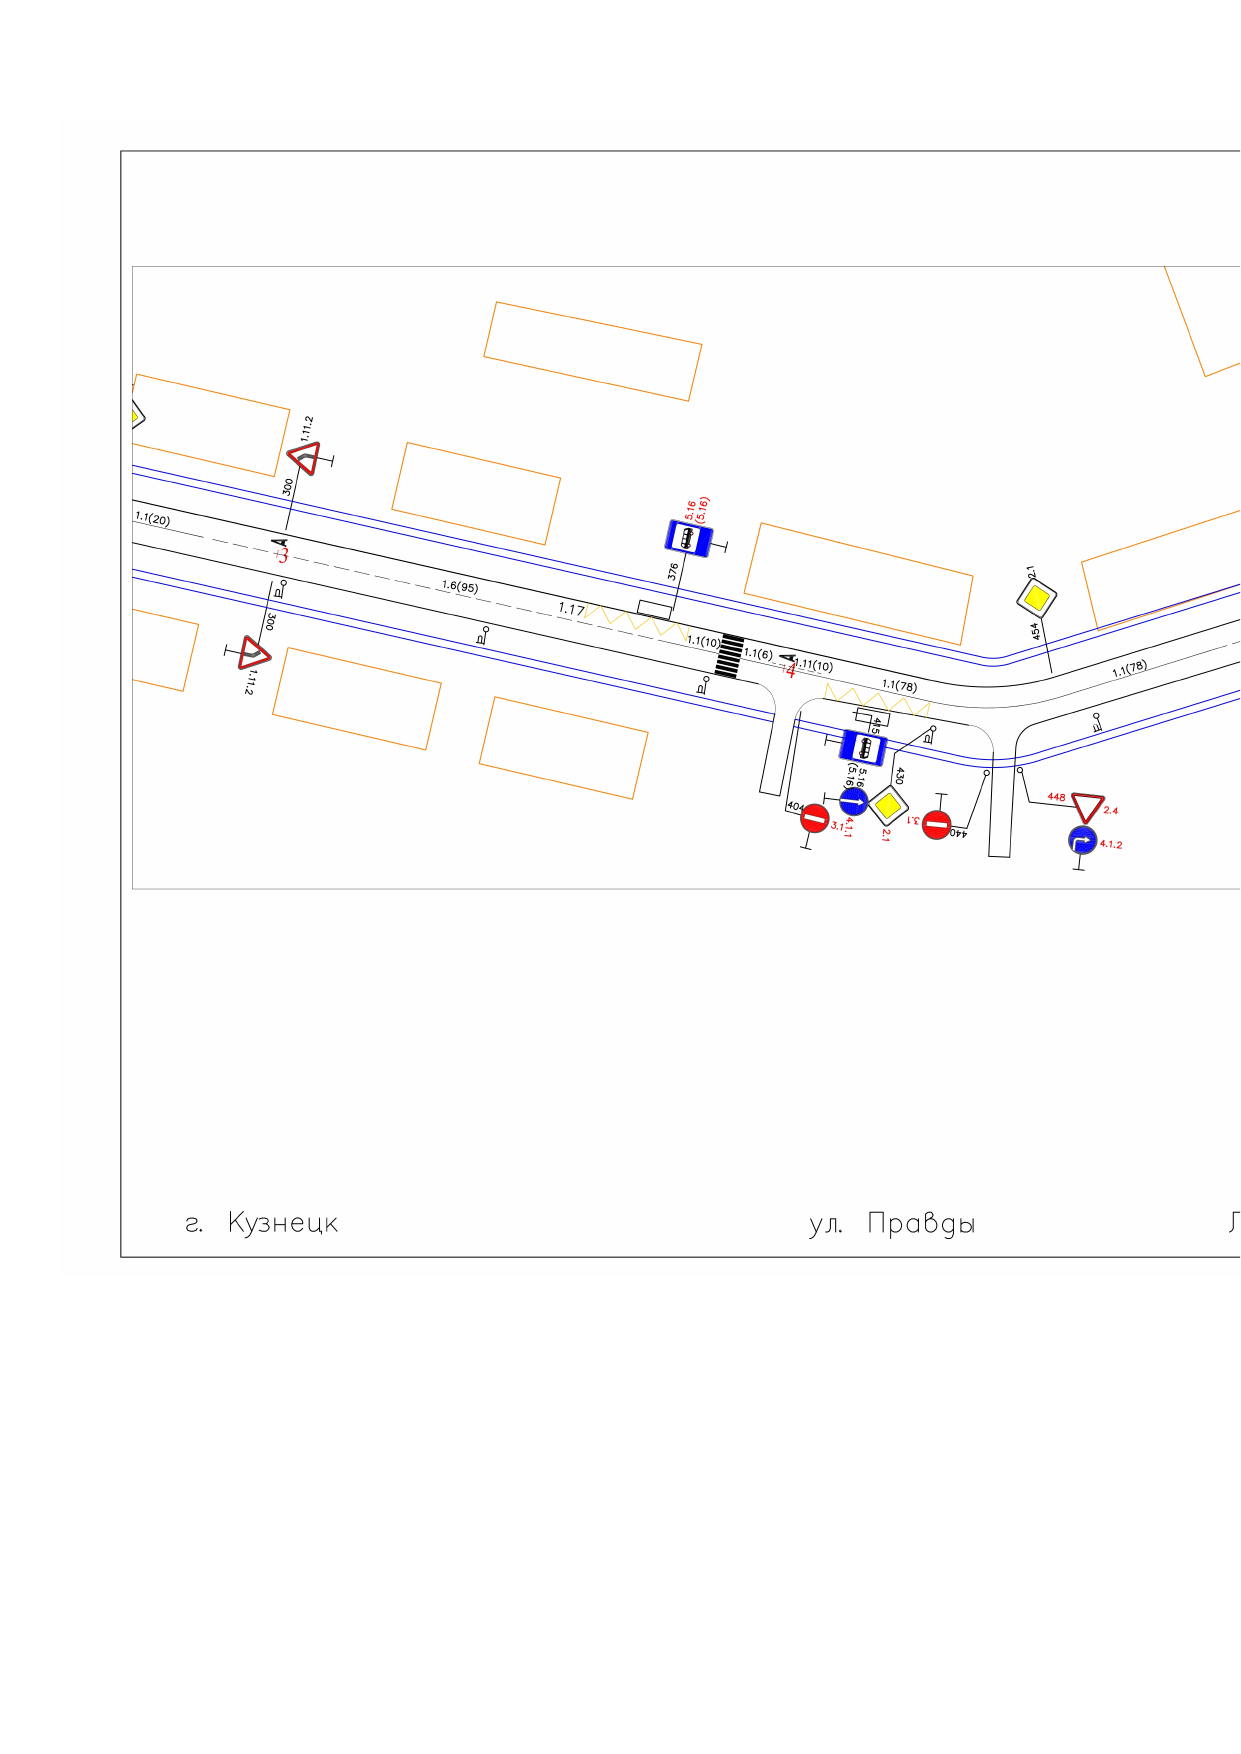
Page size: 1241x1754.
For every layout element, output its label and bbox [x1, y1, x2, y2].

picture [59, 118, 1241, 1276]
